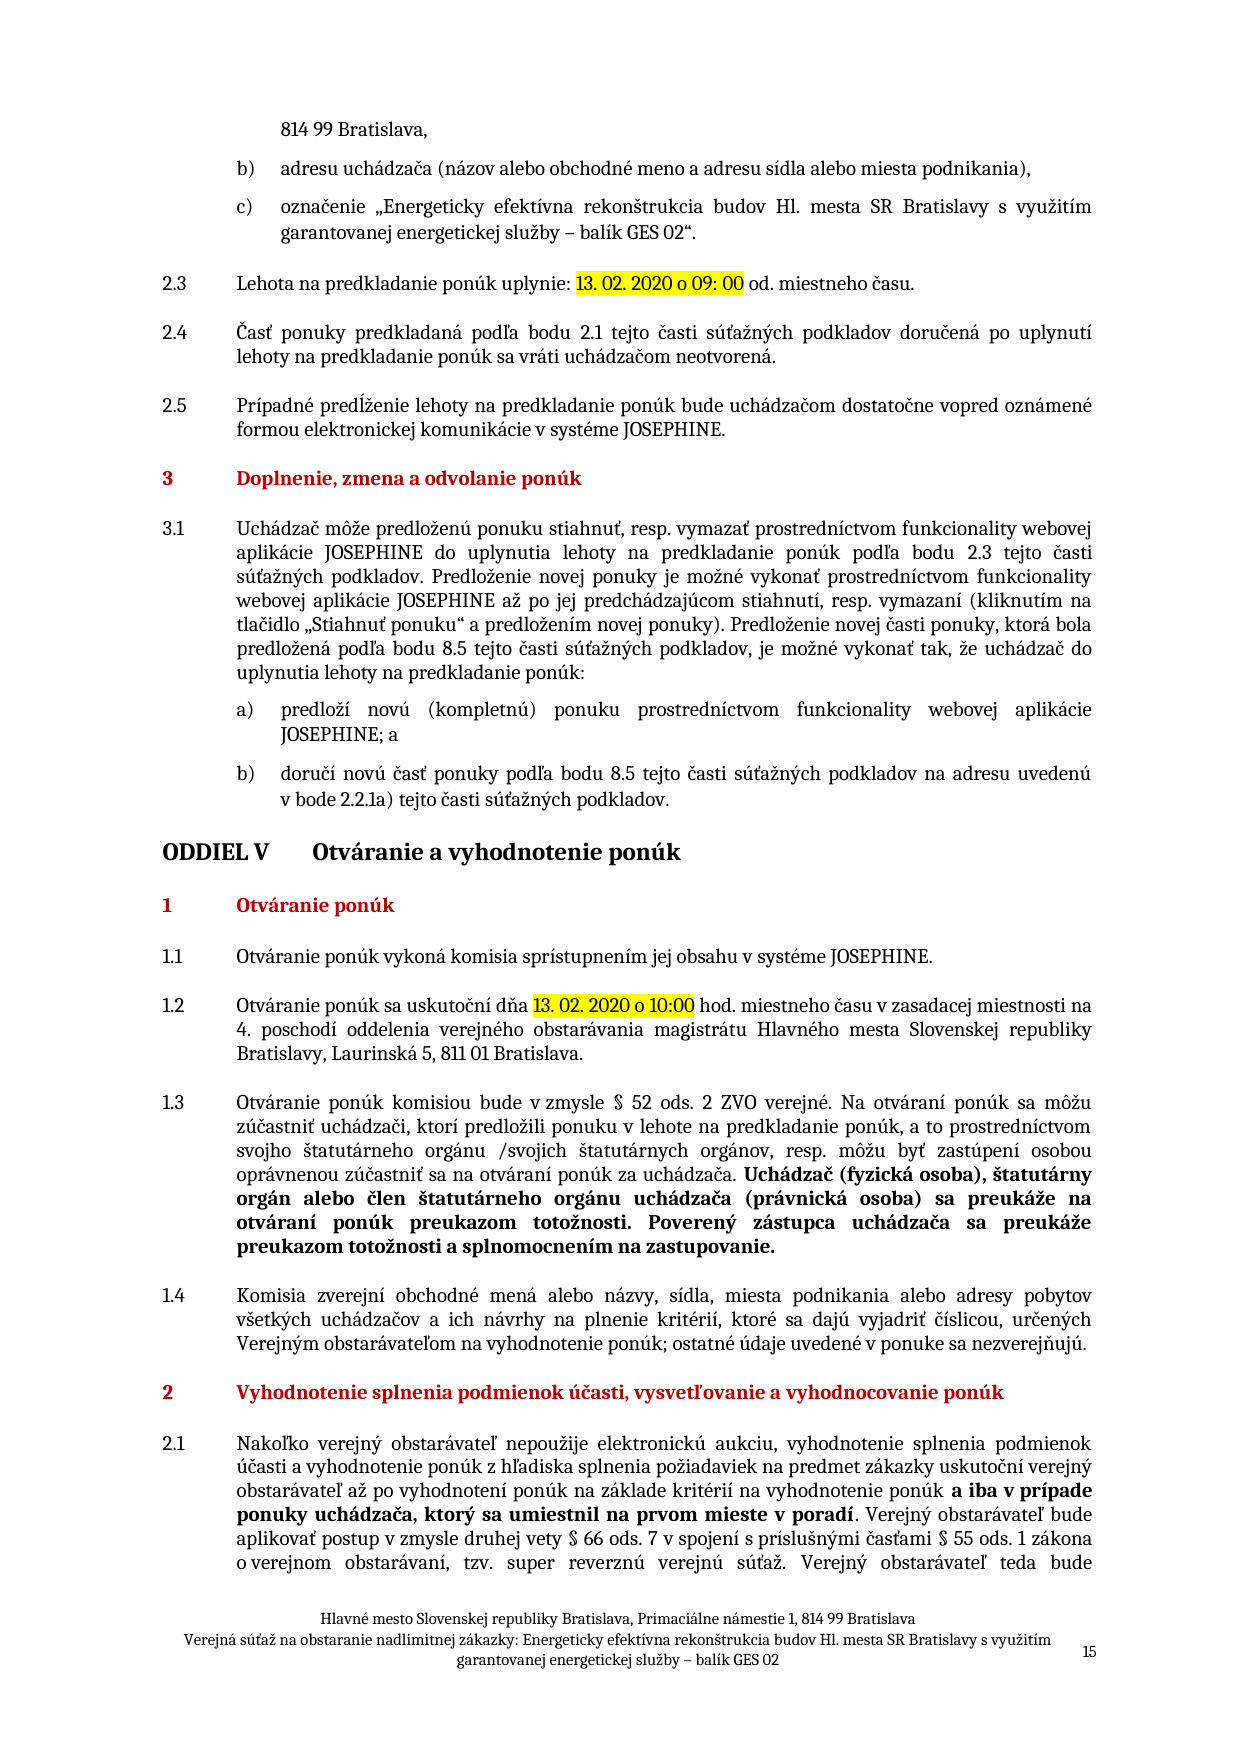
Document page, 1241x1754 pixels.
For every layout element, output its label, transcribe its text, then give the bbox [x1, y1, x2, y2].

subtitle Prípadné predĺženie lehoty na predkladanie ponúk bude uchádzačom dostatočne vopred oznámené formou elektronickej komunikácie v systéme JOSEPHINE. [162, 393, 1093, 441]
subtitle Otváranie ponúk [162, 894, 1093, 918]
subtitle Otváranie a vyhodnotenie ponúk [162, 838, 1093, 867]
subtitle Otváranie ponúk komisiou bude v zmysle § 52 ods. 2 ZVO verejné. Na otváraní ponúk sa môžu zúčastniť uchádzači, ktorí predložili ponuku v lehote na predkladanie ponúk, a to prostredníctvom svojho štatutárneho orgánu /svojich štatutárnych orgánov, resp. môžu byť zastúpení osobou oprávnenou zúčastniť sa na otváraní ponúk za uchádzača. Uchádzač (fyzická osoba), štatutárny orgán alebo člen štatutárneho orgánu uchádzača (právnická osoba) sa preukáže na otváraní ponúk preukazom totožnosti. Poverený zástupca uchádzača sa preukáže preukazom totožnosti a splnomocnením na zastupovanie. [162, 1091, 1093, 1258]
subtitle Uchádzač môže predloženú ponuku stiahnuť, resp. vymazať prostredníctvom funkcionality webovej aplikácie JOSEPHINE do uplynutia lehoty na predkladanie ponúk podľa bodu 21.3 tejto časti súťažných podkladov. Predloženie novej ponuky je možné vykonať prostredníctvom funkcionality webovej aplikácie JOSEPHINE až po jej predchádzajúcom stiahnutí, resp. vymazaní (kliknutím na tlačidlo „Stiahnuť ponuku“ a predložením novej ponuky). Predloženie novej časti ponuky, ktorá bola predložená podľa bodu 8.5 tejto časti súťažných podkladov, je možné vykonať tak, že uchádzač do uplynutia lehoty na predkladanie ponúk: [162, 517, 1093, 685]
subtitle Vyhodnotenie splnenia podmienok účasti, vysvetľovanie a vyhodnocovanie ponúk [162, 1380, 1093, 1404]
subtitle označenie „Energeticky efektívna rekonštrukcia budov Hl. mesta SR Bratislavy s využitím garantovanej energetickej služby – balík GES 02“. [236, 195, 1093, 244]
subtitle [162, 1431, 1093, 1575]
subtitle Otváranie ponúk sa uskutoční dňa 13. 02. 2020 o 10:00 hod. miestneho času v zasadacej miestnosti na 4. poschodí oddelenia verejného obstarávania magistrátu Hlavného mesta Slovenskej republiky Bratislavy, Laurinská 5, 811 01 Bratislava. [162, 994, 1093, 1066]
subtitle Komisia zverejní obchodné mená alebo názvy, sídla, miesta podnikania alebo adresy pobytov všetkých uchádzačov a ich návrhy na plnenie kritérií, ktoré sa dajú vyjadriť číslicou, určených Verejným obstarávateľom na vyhodnotenie ponúk; ostatné údaje uvedené v ponuke sa nezverejňujú. [162, 1283, 1093, 1355]
subtitle Doplnenie, zmena a odvolanie ponúk [162, 466, 1093, 490]
subtitle Lehota na predkladanie ponúk uplynie: 13. 02. 2020 o 09: 00 od. miestneho času. [744, 271, 1093, 295]
subtitle Otváranie ponúk vykoná komisia sprístupnením jej obsahu v systéme JOSEPHINE. [162, 945, 1093, 969]
subtitle Lehota na predkladanie ponúk uplynie: 13. 02. 2020 o 09: 00 od. miestneho času. [162, 271, 576, 295]
subtitle doručí novú časť ponuky podľa bodu 8.5 tejto časti súťažných podkladov na adresu uvedenú v bode 21.2a) tejto časti súťažných podkladov. [236, 761, 1093, 811]
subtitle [236, 118, 1093, 142]
subtitle predloží novú (kompletnú) ponuku prostredníctvom funkcionality webovej aplikácie JOSEPHINE; a [236, 697, 1093, 747]
subtitle Časť ponuky predkladaná podľa bodu 21.1 tejto časti súťažných podkladov doručená po uplynutí lehoty na predkladanie ponúk sa vráti uchádzačom neotvorená. [162, 320, 1093, 368]
subtitle adresu uchádzača (názov alebo obchodné meno a adresu sídla alebo miesta podnikania), [236, 156, 1093, 180]
